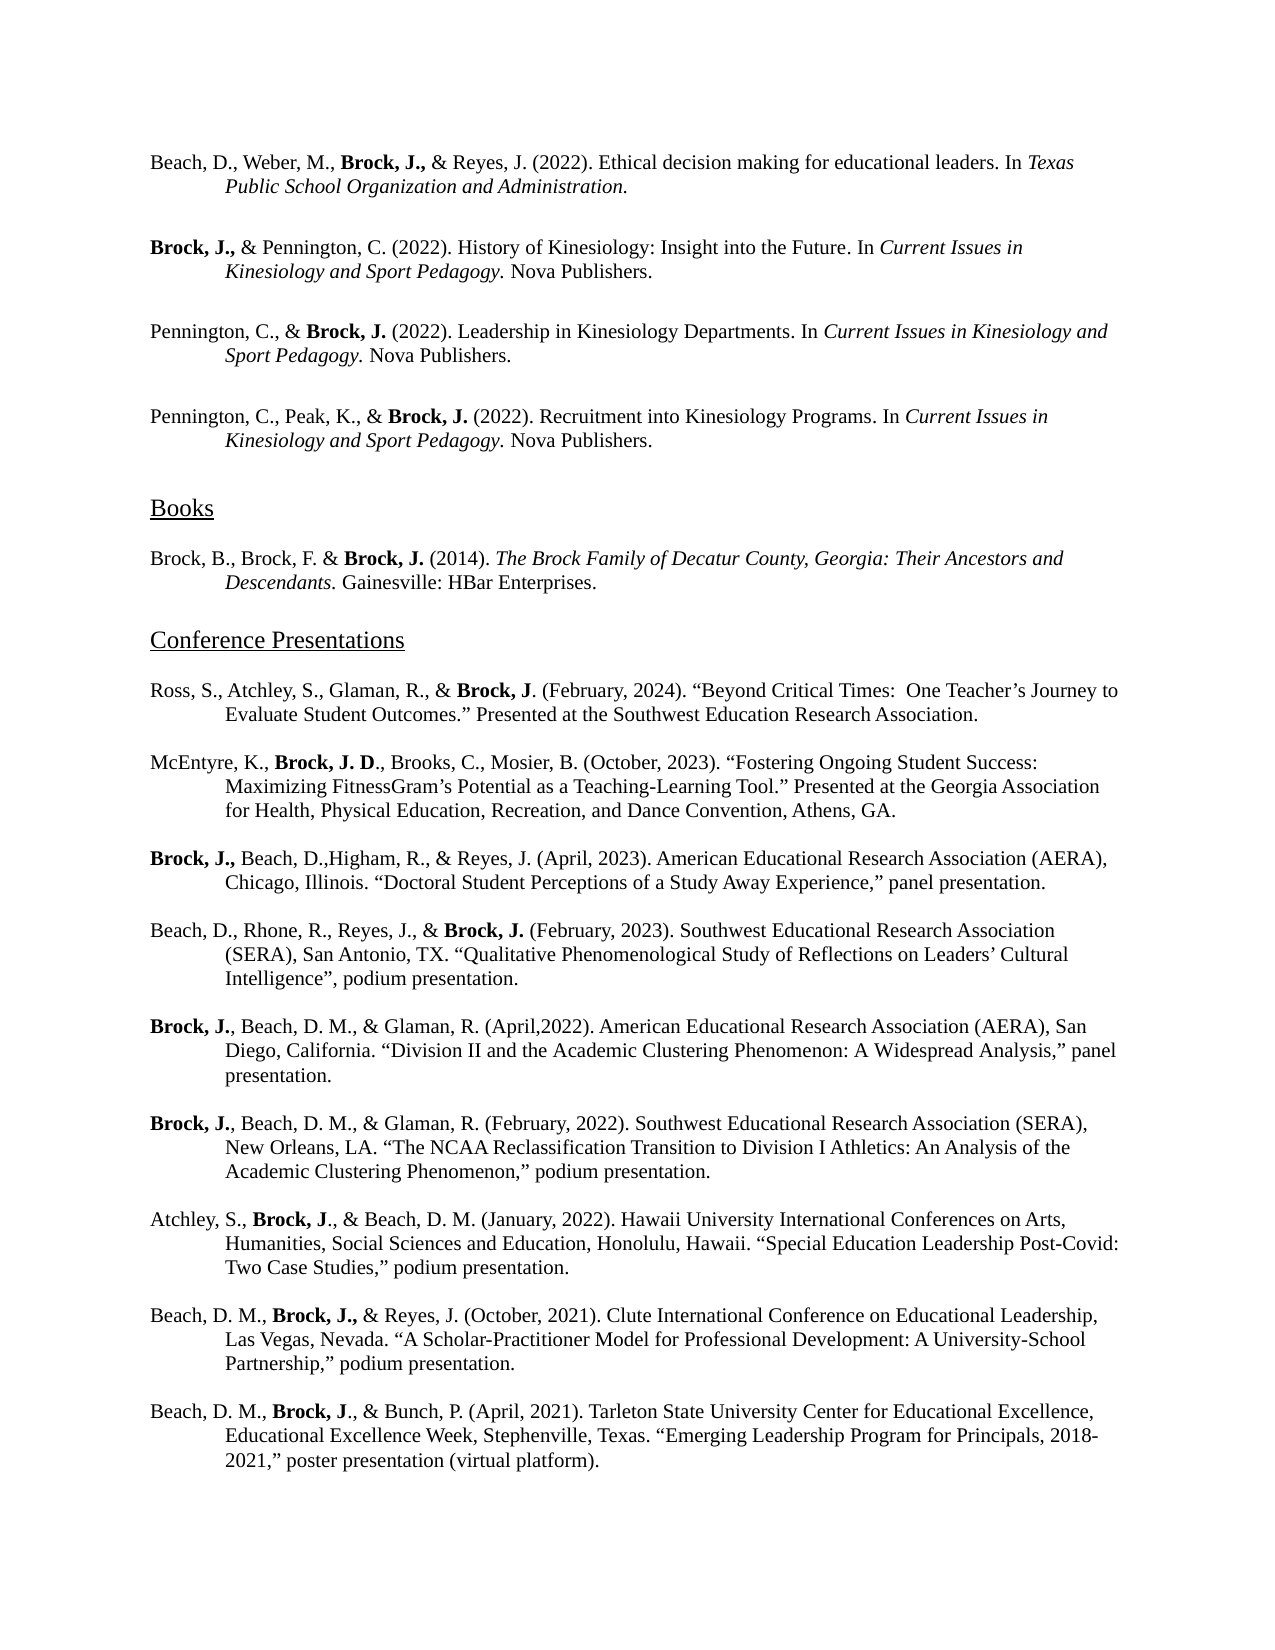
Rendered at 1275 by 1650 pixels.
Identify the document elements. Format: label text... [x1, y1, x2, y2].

text Pennington, C., & Brock, J. (2022). Leadership in Kinesiology Departments. In Current Issues in Kinesiology and Sport Pedagogy. Nova Publishers. [150, 319, 1125, 367]
text McEntyre, K., Brock, J. D., Brooks, C., Mosier, B. (October, 2023). “Fostering Ongoing Student Success: Maximizing FitnessGram’s Potential as a Teaching-Learning Tool.” Presented at the Georgia Association for Health, Physical Education, Recreation, and Dance Convention, Athens, GA. [150, 750, 1125, 822]
text Beach, D. M., Brock, J., & Reyes, J. (October, 2021). Clute International Conference on Educational Leadership, Las Vegas, Nevada. “A Scholar-Practitioner Model for Professional Development: A University-School Partnership,” podium presentation. [150, 1303, 1125, 1375]
text Books [150, 493, 1125, 522]
text Brock, J., Beach, D. M., & Glaman, R. (February, 2022). Southwest Educational Research Association (SERA), New Orleans, LA. “The NCAA Reclassification Transition to Division I Athletics: An Analysis of the Academic Clustering Phenomenon,” podium presentation. [150, 1111, 1125, 1183]
text Brock, J., Beach, D.,Higham, R., & Reyes, J. (April, 2023). American Educational Research Association (AERA), Chicago, Illinois. “Doctoral Student Perceptions of a Study Away Experience,” panel presentation. [150, 846, 1125, 894]
text Conference Presentations [150, 625, 1125, 653]
text Brock, J., & Pennington, C. (2022). History of Kinesiology: Insight into the Future. In Current Issues in Kinesiology and Sport Pedagogy. Nova Publishers. [150, 235, 1125, 283]
text Pennington, C., Peak, K., & Brock, J. (2022). Recruitment into Kinesiology Programs. In Current Issues in Kinesiology and Sport Pedagogy. Nova Publishers. [150, 404, 1125, 452]
text Beach, D., Rhone, R., Reyes, J., & Brock, J. (February, 2023). Southwest Educational Research Association (SERA), San Antonio, TX. “Qualitative Phenomenological Study of Reflections on Leaders’ Cultural Intelligence”, podium presentation. [150, 918, 1125, 990]
text Beach, D., Weber, M., Brock, J., & Reyes, J. (2022). Ethical decision making for educational leaders. In Texas Public School Organization and Administration. [150, 150, 1125, 198]
text Ross, S., Atchley, S., Glaman, R., & Brock, J. (February, 2024). “Beyond Critical Times: One Teacher’s Journey to Evaluate Student Outcomes.” Presented at the Southwest Education Research Association. [150, 677, 1125, 726]
text Atchley, S., Brock, J., & Beach, D. M. (January, 2022). Hawaii University International Conferences on Arts, Humanities, Social Sciences and Education, Honolulu, Hawaii. “Special Education Leadership Post-Covid: Two Case Studies,” podium presentation. [150, 1207, 1125, 1279]
text Beach, D. M., Brock, J., & Bunch, P. (April, 2021). Tarleton State University Center for Educational Excellence, Educational Excellence Week, Stephenville, Texas. “Emerging Leadership Program for Principals, 2018-2021,” poster presentation (virtual platform). [150, 1399, 1125, 1472]
text Brock, J., Beach, D. M., & Glaman, R. (April,2022). American Educational Research Association (AERA), San Diego, California. “Division II and the Academic Clustering Phenomenon: A Widespread Analysis,” panel presentation. [150, 1014, 1125, 1087]
text Brock, B., Brock, F. & Brock, J. (2014). The Brock Family of Decatur County, Georgia: Their Ancestors and Descendants. Gainesville: HBar Enterprises. [150, 546, 1125, 594]
